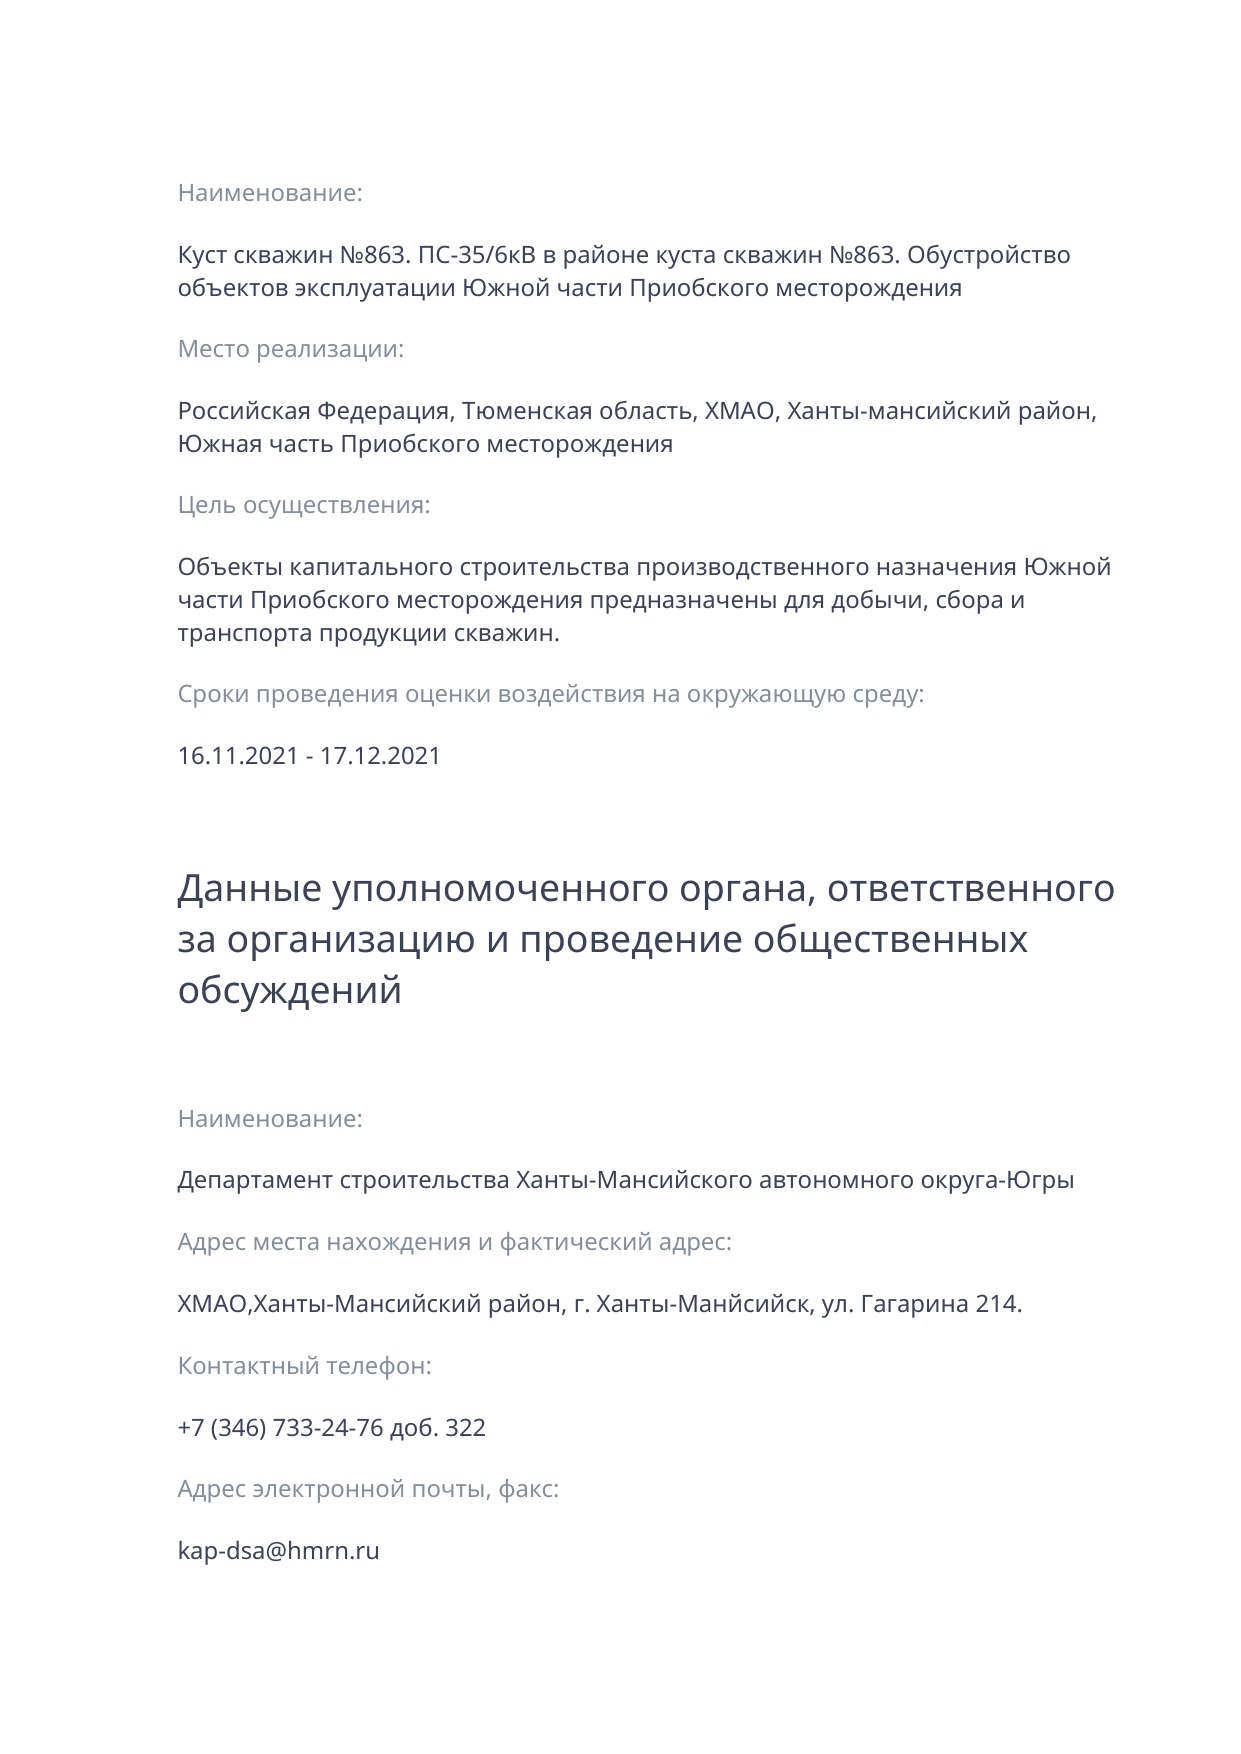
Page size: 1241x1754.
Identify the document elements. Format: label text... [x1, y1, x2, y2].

text Наименование: [177, 176, 1152, 209]
text Цель осуществления: [177, 488, 1152, 521]
text Куст скважин №863. ПС-35/6кВ в районе куста скважин №863. Обустройство объектов эксплуатации Южной части Приобского месторождения [177, 238, 1152, 303]
text kap-dsa@hmrn.ru [177, 1534, 1152, 1566]
text Адрес электронной почты, факс: [177, 1472, 1152, 1505]
text Место реализации: [177, 332, 1152, 365]
text Департамент строительства Ханты-Мансийского автономного округа-Югры [177, 1163, 1152, 1196]
text Контактный телефон: [177, 1348, 1152, 1381]
text Наименование: [177, 1101, 1152, 1134]
text Данные уполномоченного органа, ответственного за организацию и проведение общественных обсуждений [177, 861, 1152, 1014]
text Российская Федерация, Тюменская область, ХМАО, Ханты-мансийский район, Южная часть Приобского месторождения [177, 394, 1152, 459]
text Сроки проведения оценки воздействия на окружающую среду: [177, 677, 1152, 710]
text ХМАО,Ханты-Мансийский район, г. Ханты-Манйсийск, ул. Гагарина 214. [177, 1287, 1152, 1319]
text +7 (346) 733-24-76 доб. 322 [177, 1410, 1152, 1443]
text Объекты капитального строительства производственного назначения Южной части Приобского месторождения предназначены для добычи, сбора и транспорта продукции скважин. [177, 550, 1152, 648]
text Адрес места нахождения и фактический адрес: [177, 1225, 1152, 1258]
text 16.11.2021 - 17.12.2021 [177, 739, 1152, 771]
